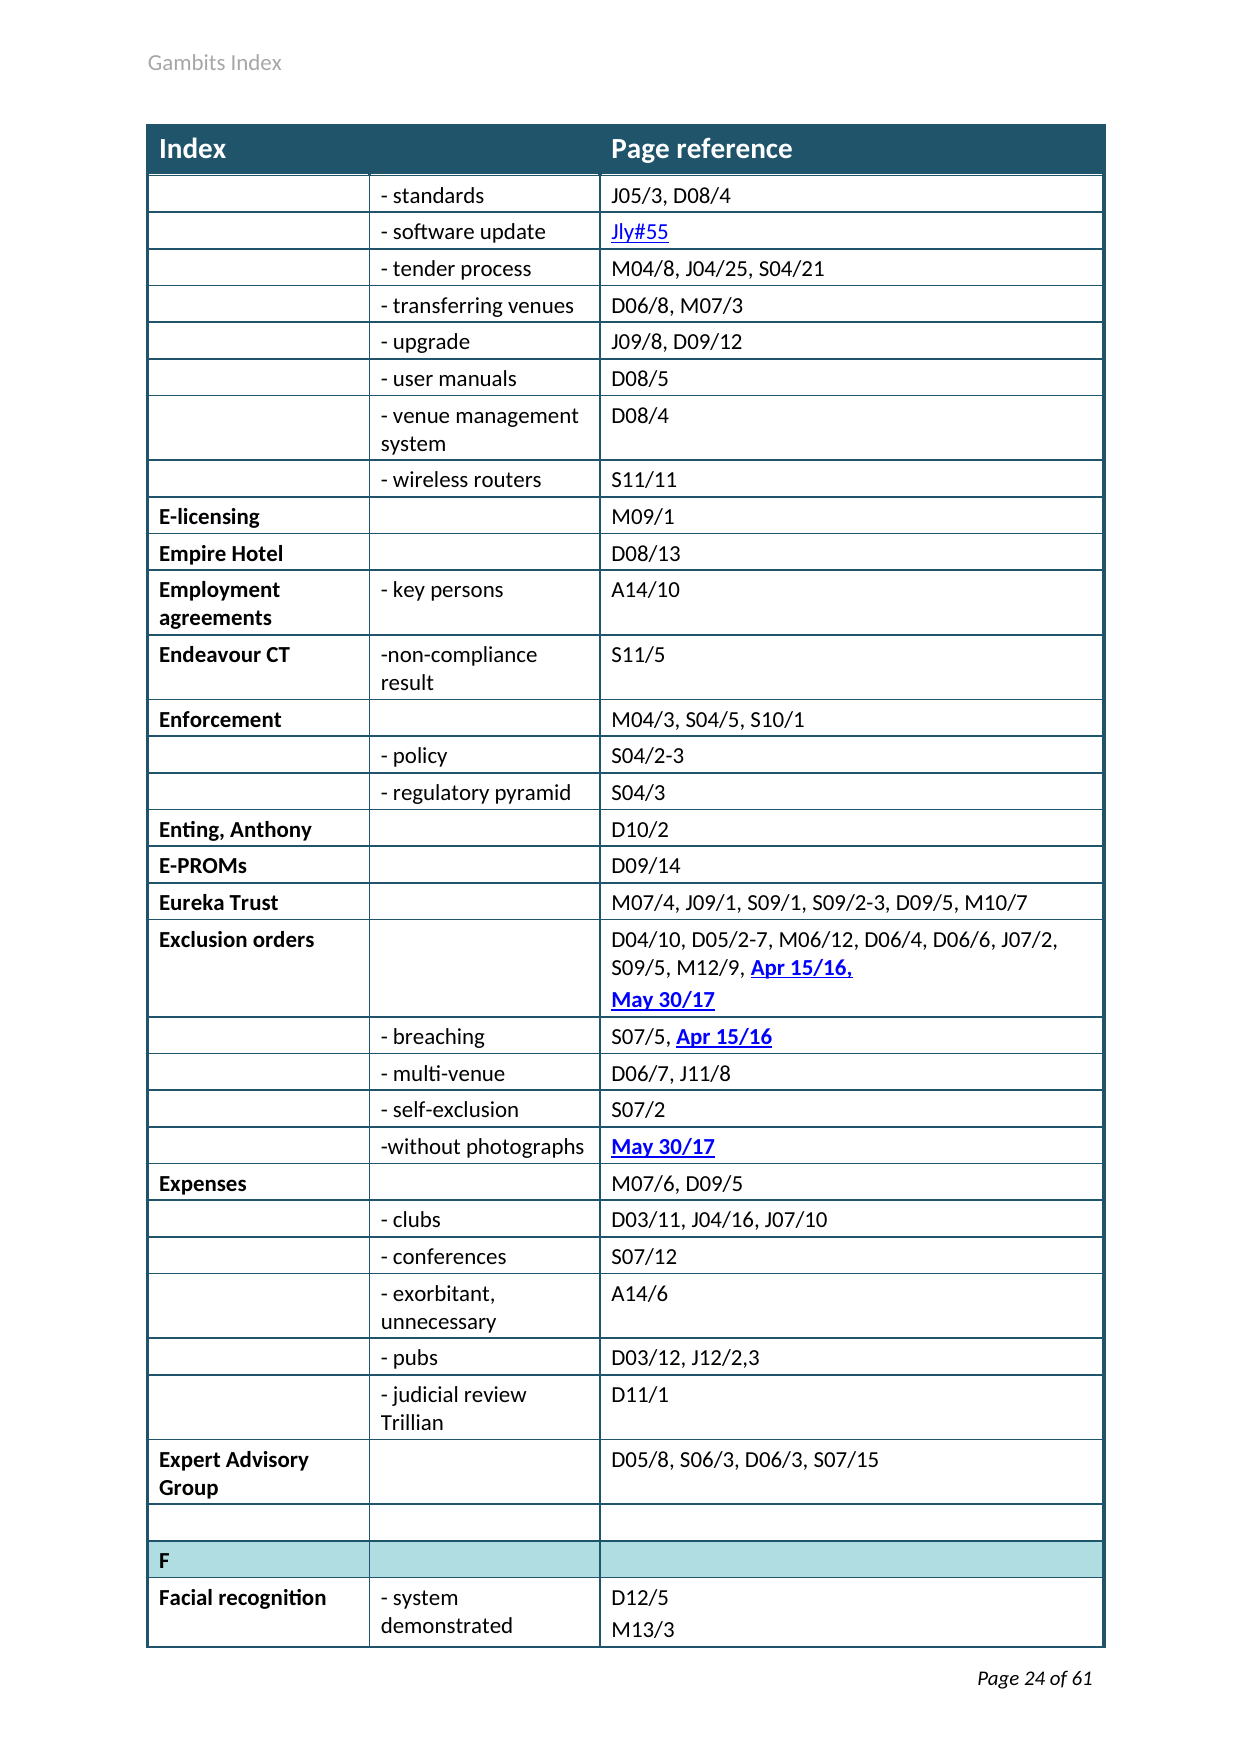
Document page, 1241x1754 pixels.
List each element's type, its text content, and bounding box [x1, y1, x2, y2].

table_cell - breaching [370, 1018, 599, 1053]
table_cell [149, 1505, 369, 1540]
table_cell May 30/17 [601, 1128, 1102, 1163]
table_cell S11/5 [601, 636, 1102, 699]
table_cell D12/5 M13/3 J13/2 [601, 1578, 1102, 1646]
table_cell [370, 847, 599, 882]
table_cell - self-exclusion [370, 1091, 599, 1126]
table_cell Empire Hotel [149, 534, 369, 569]
table_cell [370, 884, 599, 919]
table_cell D08/13 [601, 534, 1102, 569]
table_cell M07/4, J09/1, S09/1, S09/2-3, D09/5, M10/7 [601, 884, 1102, 919]
table_cell [149, 396, 369, 459]
table_cell M04/8, J04/25, S04/21 [601, 250, 1102, 284]
table_cell Endeavour CT [149, 636, 369, 699]
table_cell [149, 1091, 369, 1126]
table_cell [370, 1164, 599, 1199]
table_cell - software update [370, 213, 599, 248]
table_cell S04/3 [601, 774, 1102, 809]
table_cell Eureka Trust [149, 884, 369, 919]
table_cell Enting, Anthony [149, 810, 369, 845]
table_cell Expert Advisory Group [149, 1440, 369, 1503]
table_cell - exorbitant, unnecessary [370, 1274, 599, 1337]
table_cell - standards [370, 176, 599, 211]
table_cell [149, 737, 369, 772]
table_cell - venue management system [370, 396, 599, 459]
table_cell D03/12, J12/2,3 [601, 1339, 1102, 1374]
table_cell A14/6 [601, 1274, 1102, 1337]
table_cell [601, 1542, 1102, 1577]
table_cell [149, 286, 369, 321]
table_cell [370, 700, 599, 735]
table_cell Enforcement [149, 700, 369, 735]
table_cell - policy [370, 737, 599, 772]
table_cell S07/5, Apr 15/16 [601, 1018, 1102, 1053]
table_cell [149, 1339, 369, 1374]
table_header Page reference [602, 126, 1102, 174]
table_cell D04/10, D05/2-7, M06/12, D06/4, D06/6, J07/2, S09/5, M12/9, Apr 15/16, May 30/17 [601, 920, 1102, 1016]
table_cell [370, 1440, 599, 1503]
table_cell [601, 1505, 1102, 1540]
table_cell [370, 1578, 599, 1646]
table_cell [149, 1054, 369, 1089]
table_cell F [149, 1542, 369, 1577]
table_cell - regulatory pyramid [370, 774, 599, 809]
table_cell [370, 810, 599, 845]
table_cell S07/2 [601, 1091, 1102, 1126]
table_cell - tender process [370, 250, 599, 284]
table_cell [149, 461, 369, 496]
table_cell D09/14 [601, 847, 1102, 882]
table_cell [149, 1201, 369, 1236]
table_cell [149, 774, 369, 809]
table_cell [149, 1274, 369, 1337]
table_header [371, 126, 598, 174]
table_cell - user manuals [370, 360, 599, 394]
table_cell D06/7, J11/8 [601, 1054, 1102, 1089]
table_cell D03/11, J04/16, J07/10 [601, 1201, 1102, 1236]
table_cell - judicial review Trillian [370, 1376, 599, 1439]
table_cell -without photographs [370, 1128, 599, 1163]
table_cell D08/4 [601, 396, 1102, 459]
table_cell S04/2-3 [601, 737, 1102, 772]
table_cell M09/1 [601, 498, 1102, 533]
table_cell - upgrade [370, 323, 599, 358]
table_cell A14/10 [601, 571, 1102, 634]
table_cell D05/8, S06/3, D06/3, S07/15 [601, 1440, 1102, 1503]
table_cell - conferences [370, 1238, 599, 1273]
table_cell - multi-venue [370, 1054, 599, 1089]
table_cell [370, 1505, 599, 1540]
table_cell E-PROMs [149, 847, 369, 882]
table_cell Expenses [149, 1164, 369, 1199]
table_cell -non-compliance result [370, 636, 599, 699]
table_cell - transferring venues [370, 286, 599, 321]
table_cell [370, 1542, 599, 1577]
table_cell S07/12 [601, 1238, 1102, 1273]
table_cell [149, 1376, 369, 1439]
table_cell [149, 360, 369, 394]
table_cell [149, 250, 369, 284]
table_cell D08/5 [601, 360, 1102, 394]
table_cell Exclusion orders [149, 920, 369, 1016]
table_cell - key persons [370, 571, 599, 634]
table_cell - clubs [370, 1201, 599, 1236]
table_cell [149, 1018, 369, 1053]
table_cell [370, 534, 599, 569]
table_cell J05/3, D08/4 [601, 176, 1102, 211]
table_cell [149, 323, 369, 358]
table_cell [370, 498, 599, 533]
table_cell M04/3, S04/5, S10/1 [601, 700, 1102, 735]
table_cell - pubs [370, 1339, 599, 1374]
table_cell - wireless routers [370, 461, 599, 496]
table_cell D10/2 [601, 810, 1102, 845]
table_cell [149, 213, 369, 248]
table_cell Facial recognition [149, 1578, 369, 1646]
table_cell S11/11 [601, 461, 1102, 496]
table_header Index [149, 126, 368, 174]
table_cell D06/8, M07/3 [601, 286, 1102, 321]
table_cell Jly#55 [601, 213, 1102, 248]
table_cell [149, 176, 369, 211]
table_cell E-licensing [149, 498, 369, 533]
table_cell [149, 1238, 369, 1273]
table_cell D11/1 [601, 1376, 1102, 1439]
table_cell J09/8, D09/12 [601, 323, 1102, 358]
table_cell [370, 920, 599, 1016]
table_cell [149, 1128, 369, 1163]
table_cell Employment agreements [149, 571, 369, 634]
table_cell M07/6, D09/5 [601, 1164, 1102, 1199]
